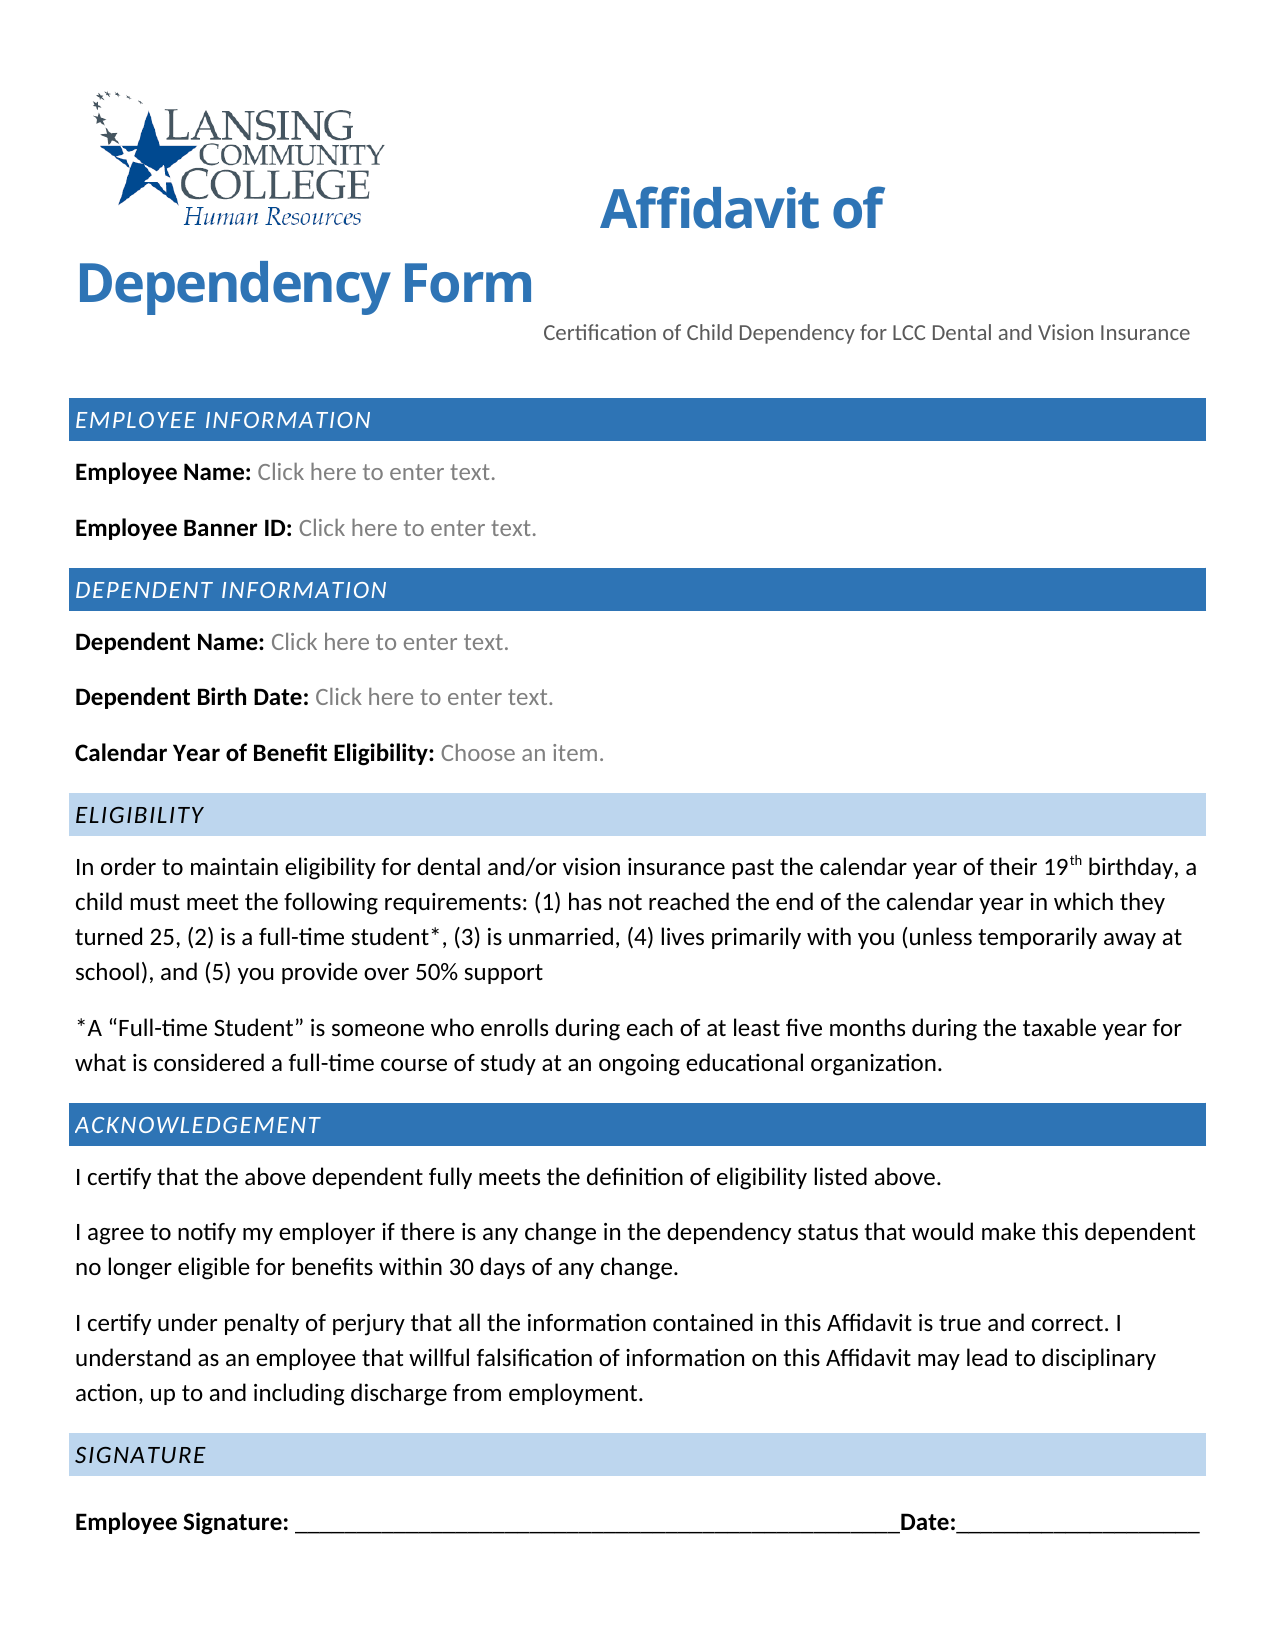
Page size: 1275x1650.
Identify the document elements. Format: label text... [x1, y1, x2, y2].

subtitle Dependent Information [75, 574, 1200, 604]
text I certify under penalty of perjury that all the information contained in this Affidavit is true and correct. I understand as an employee that willful falsification of information on this Affidavit may lead to disciplinary action, up to and including discharge from employment. [75, 1307, 1200, 1408]
title Affidavit of Dependency Form [75, 75, 1200, 318]
text *A “Full-time Student” is someone who enrolls during each of at least five months during the taxable year for what is considered a full-time course of study at an ongoing educational organization. [75, 1012, 1200, 1077]
text Employee Name: [75, 456, 1200, 487]
subtitle Employee Information [75, 404, 1200, 435]
text Dependent Name: [75, 626, 1200, 656]
subtitle Eligibility [75, 799, 1200, 830]
subtitle Signature [75, 1439, 1200, 1470]
text Calendar Year of Benefit Eligibility: [75, 737, 1200, 768]
subtitle Acknowledgement [75, 1109, 1200, 1139]
text I certify that the above dependent fully meets the definition of eligibility listed above. [75, 1161, 1200, 1191]
subtitle Certification of Child Dependency for LCC Dental and Vision Insurance [75, 318, 1200, 346]
text In order to maintain eligibility for dental and/or vision insurance past the calendar year of their 19th birthday, a child must meet the following requirements: (1) has not reached the end of the calendar year in which they turned 25, (2) is a full-time student*, (3) is unmarried, (4) lives primarily with you (unless temporarily away at school), and (5) you provide over 50% support [75, 851, 1200, 987]
text Employee Banner ID: [75, 512, 1200, 542]
text Employee Signature: Date: [75, 1506, 1200, 1536]
text I agree to notify my employer if there is any change in the dependency status that would make this dependent no longer eligible for benefits within 30 days of any change. [75, 1216, 1200, 1282]
text Dependent Birth Date: [75, 681, 1200, 712]
